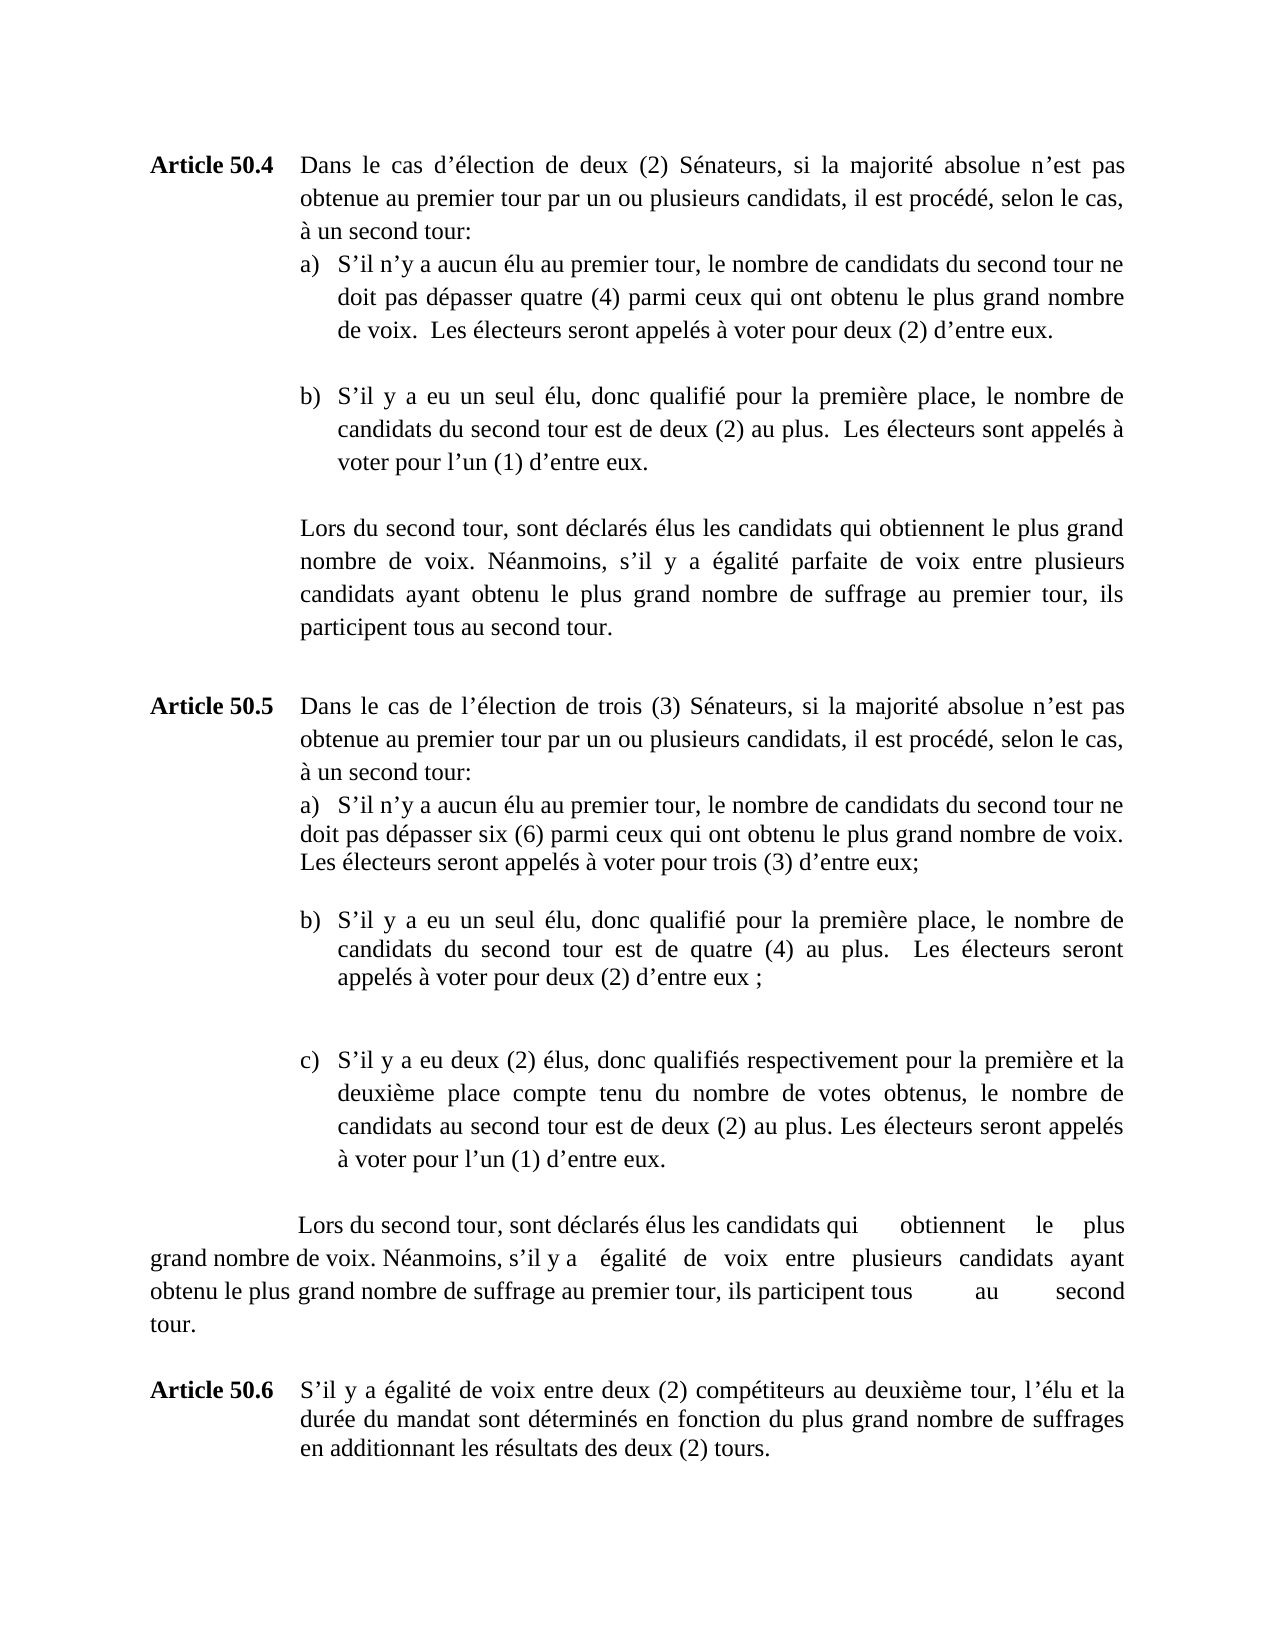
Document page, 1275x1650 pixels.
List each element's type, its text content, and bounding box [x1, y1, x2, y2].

text Article 50.6 S’il y a égalité de voix entre deux (2) compétiteurs au deuxième tour, l’élu et la durée du mandat sont déterminés en fonction du plus grand nombre de suffrages en additionnant les résultats des deux (2) tours. [150, 1375, 1125, 1461]
text a) S’il n’y a aucun élu au premier tour, le nombre de candidats du second tour ne doit pas dépasser six (6) parmi ceux qui ont obtenu le plus grand nombre de voix. Les électeurs seront appelés à voter pour trois (3) d’entre eux; [300, 790, 1125, 876]
text Article 50.5 Dans le cas de l’élection de trois (3) Sénateurs, si la majorité absolue n’est pas obtenue au premier tour par un ou plusieurs candidats, il est procédé, selon le cas, à un second tour: [150, 691, 1125, 786]
text a) S’il n’y a aucun élu au premier tour, le nombre de candidats du second tour ne doit pas dépasser quatre (4) parmi ceux qui ont obtenu le plus grand nombre de voix. Les électeurs seront appelés à voter pour deux (2) d’entre eux. [300, 249, 1125, 344]
text Article 50.4 Dans le cas d’élection de deux (2) Sénateurs, si la majorité absolue n’est pas obtenue au premier tour par un ou plusieurs candidats, il est procédé, selon le cas, à un second tour: [150, 150, 1125, 245]
text b) S’il y a eu un seul élu, donc qualifié pour la première place, le nombre de candidats du second tour est de quatre (4) au plus. Les électeurs seront appelés à voter pour deux (2) d’entre eux ; [300, 905, 1125, 991]
text c) S’il y a eu deux (2) élus, donc qualifiés respectivement pour la première et la deuxième place compte tenu du nombre de votes obtenus, le nombre de candidats au second tour est de deux (2) au plus. Les électeurs seront appelés à voter pour l’un (1) d’entre eux. [300, 1045, 1125, 1173]
text Lors du second tour, sont déclarés élus les candidats qui obtiennent le plus grand nombre de voix. Néanmoins, s’il y a égalité de voix entre plusieurs candidats ayant obtenu le plus grand nombre de suffrage au premier tour, ils participent tous au second tour. [150, 1210, 1125, 1338]
text b) S’il y a eu un seul élu, donc qualifié pour la première place, le nombre de candidats du second tour est de deux (2) au plus. Les électeurs sont appelés à voter pour l’un (1) d’entre eux. [300, 381, 1125, 476]
text Lors du second tour, sont déclarés élus les candidats qui obtiennent le plus grand nombre de voix. Néanmoins, s’il y a égalité parfaite de voix entre plusieurs candidats ayant obtenu le plus grand nombre de suffrage au premier tour, ils participent tous au second tour. [300, 513, 1125, 641]
